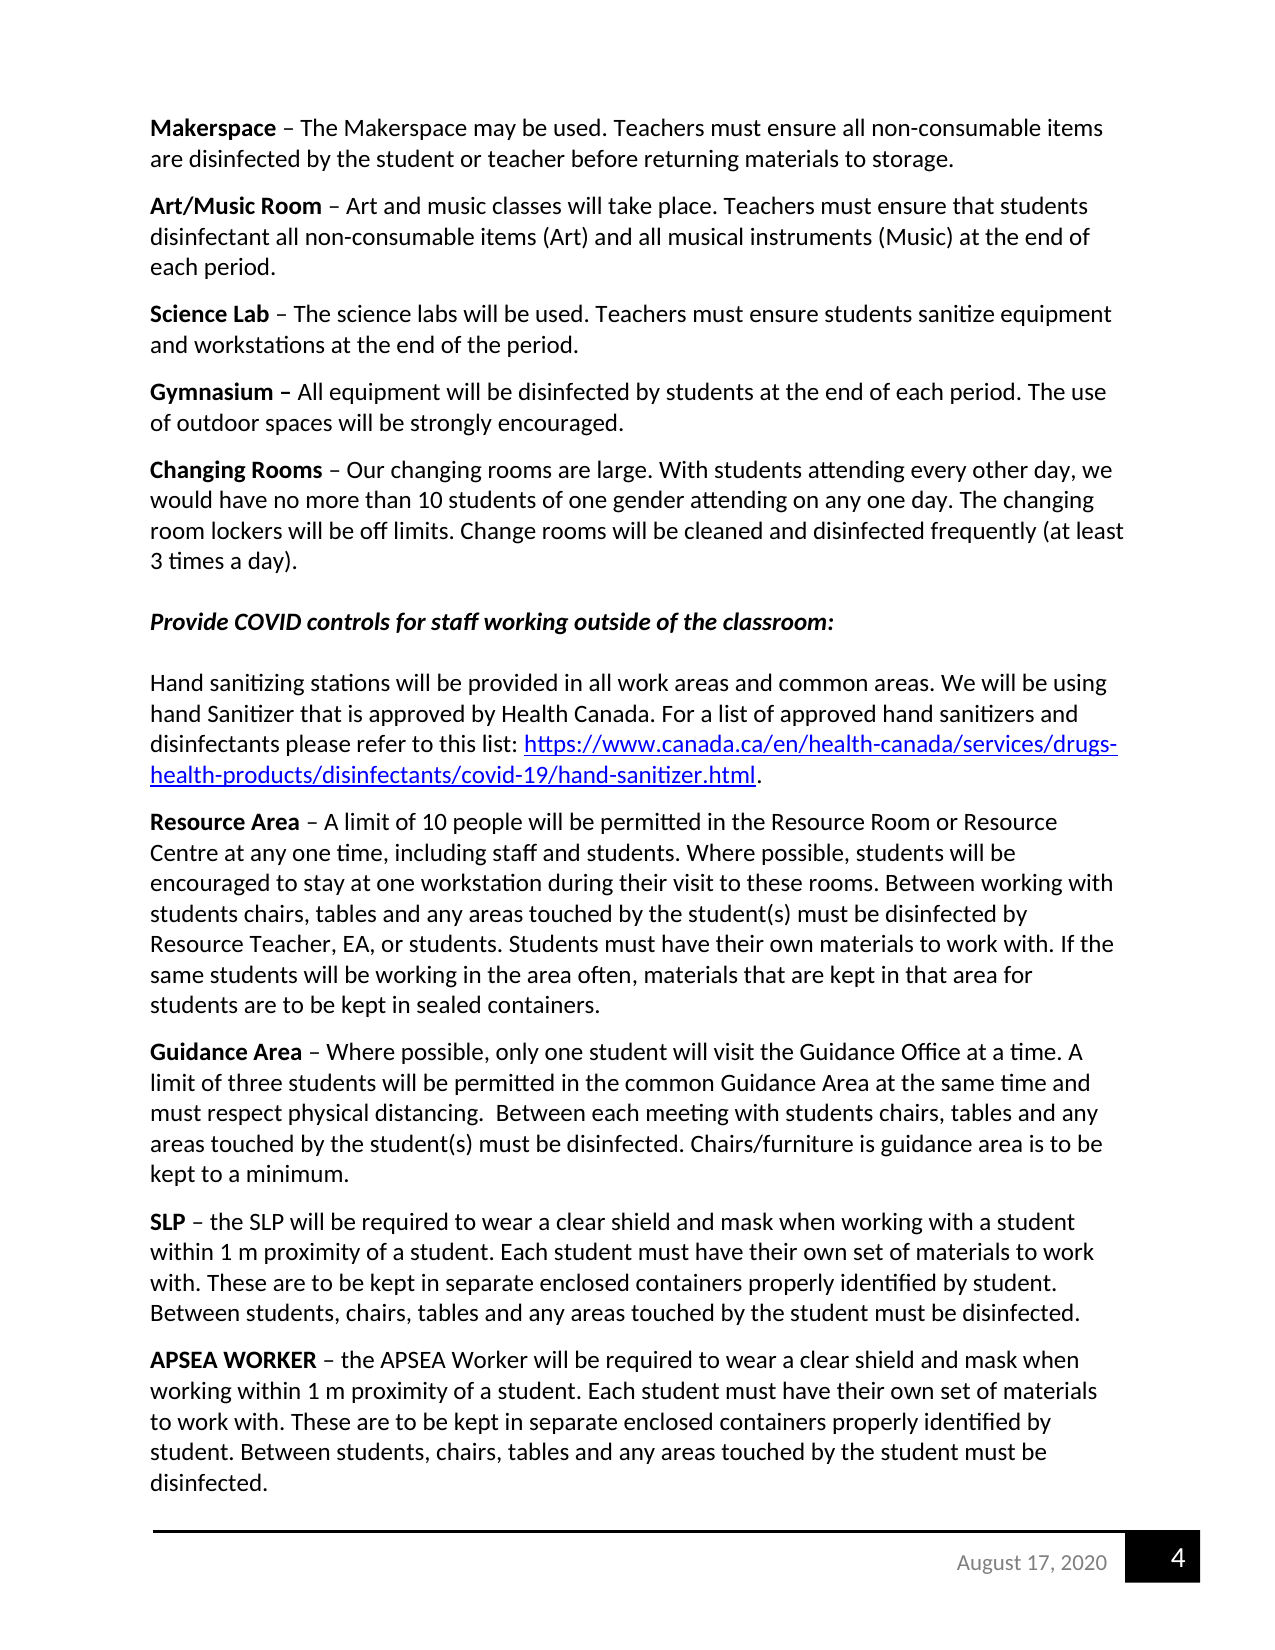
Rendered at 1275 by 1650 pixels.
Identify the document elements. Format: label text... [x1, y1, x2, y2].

text APSEA WORKER – the APSEA Worker will be required to wear a clear shield and mask when working within 1 m proximity of a student. Each student must have their own set of materials to work with. These are to be kept in separate enclosed containers properly identified by student. Between students, chairs, tables and any areas touched by the student must be disinfected. [150, 1344, 1125, 1497]
text Art/Music Room – Art and music classes will take place. Teachers must ensure that students disinfectant all non-consumable items (Art) and all musical instruments (Music) at the end of each period. [150, 190, 1125, 282]
text SLP – the SLP will be required to wear a clear shield and mask when working with a student within 1 m proximity of a student. Each student must have their own set of materials to work with. These are to be kept in separate enclosed containers properly identified by student. Between students, chairs, tables and any areas touched by the student must be disinfected. [150, 1206, 1125, 1328]
text Science Lab – The science labs will be used. Teachers must ensure students sanitize equipment and workstations at the end of the period. [150, 298, 1125, 359]
text Guidance Area – Where possible, only one student will visit the Guidance Office at a time. A limit of three students will be permitted in the common Guidance Area at the same time and must respect physical distancing. Between each meeting with students chairs, tables and any areas touched by the student(s) must be disinfected. Chairs/furniture is guidance area is to be kept to a minimum. [150, 1037, 1125, 1189]
text Gymnasium – All equipment will be disinfected by students at the end of each period. The use of outdoor spaces will be strongly encouraged. [150, 376, 1125, 437]
text Changing Rooms – Our changing rooms are large. With students attending every other day, we would have no more than 10 students of one gender attending on any one day. The changing room lockers will be off limits. Change rooms will be cleaned and disinfected frequently (at least 3 times a day). [150, 454, 1125, 576]
text Makerspace – The Makerspace may be used. Teachers must ensure all non-consumable items are disinfected by the student or teacher before returning materials to storage. [150, 112, 1125, 173]
text Provide COVID controls for staff working outside of the classroom: [150, 606, 1125, 637]
text Hand sanitizing stations will be provided in all work areas and common areas. We will be using hand Sanitizer that is approved by Health Canada. For a list of approved hand sanitizers and disinfectants please refer to this list: https://www.canada.ca/en/health-canada/services/drugs-health-products/disinfectants/covid-19/hand-sanitizer.html. [150, 667, 1125, 789]
text Resource Area – A limit of 10 people will be permitted in the Resource Room or Resource Centre at any one time, including staff and students. Where possible, students will be encouraged to stay at one workstation during their visit to these rooms. Between working with students chairs, tables and any areas touched by the student(s) must be disinfected by Resource Teacher, EA, or students. Students must have their own materials to work with. If the same students will be working in the area often, materials that are kept in that area for students are to be kept in sealed containers. [150, 806, 1125, 1020]
